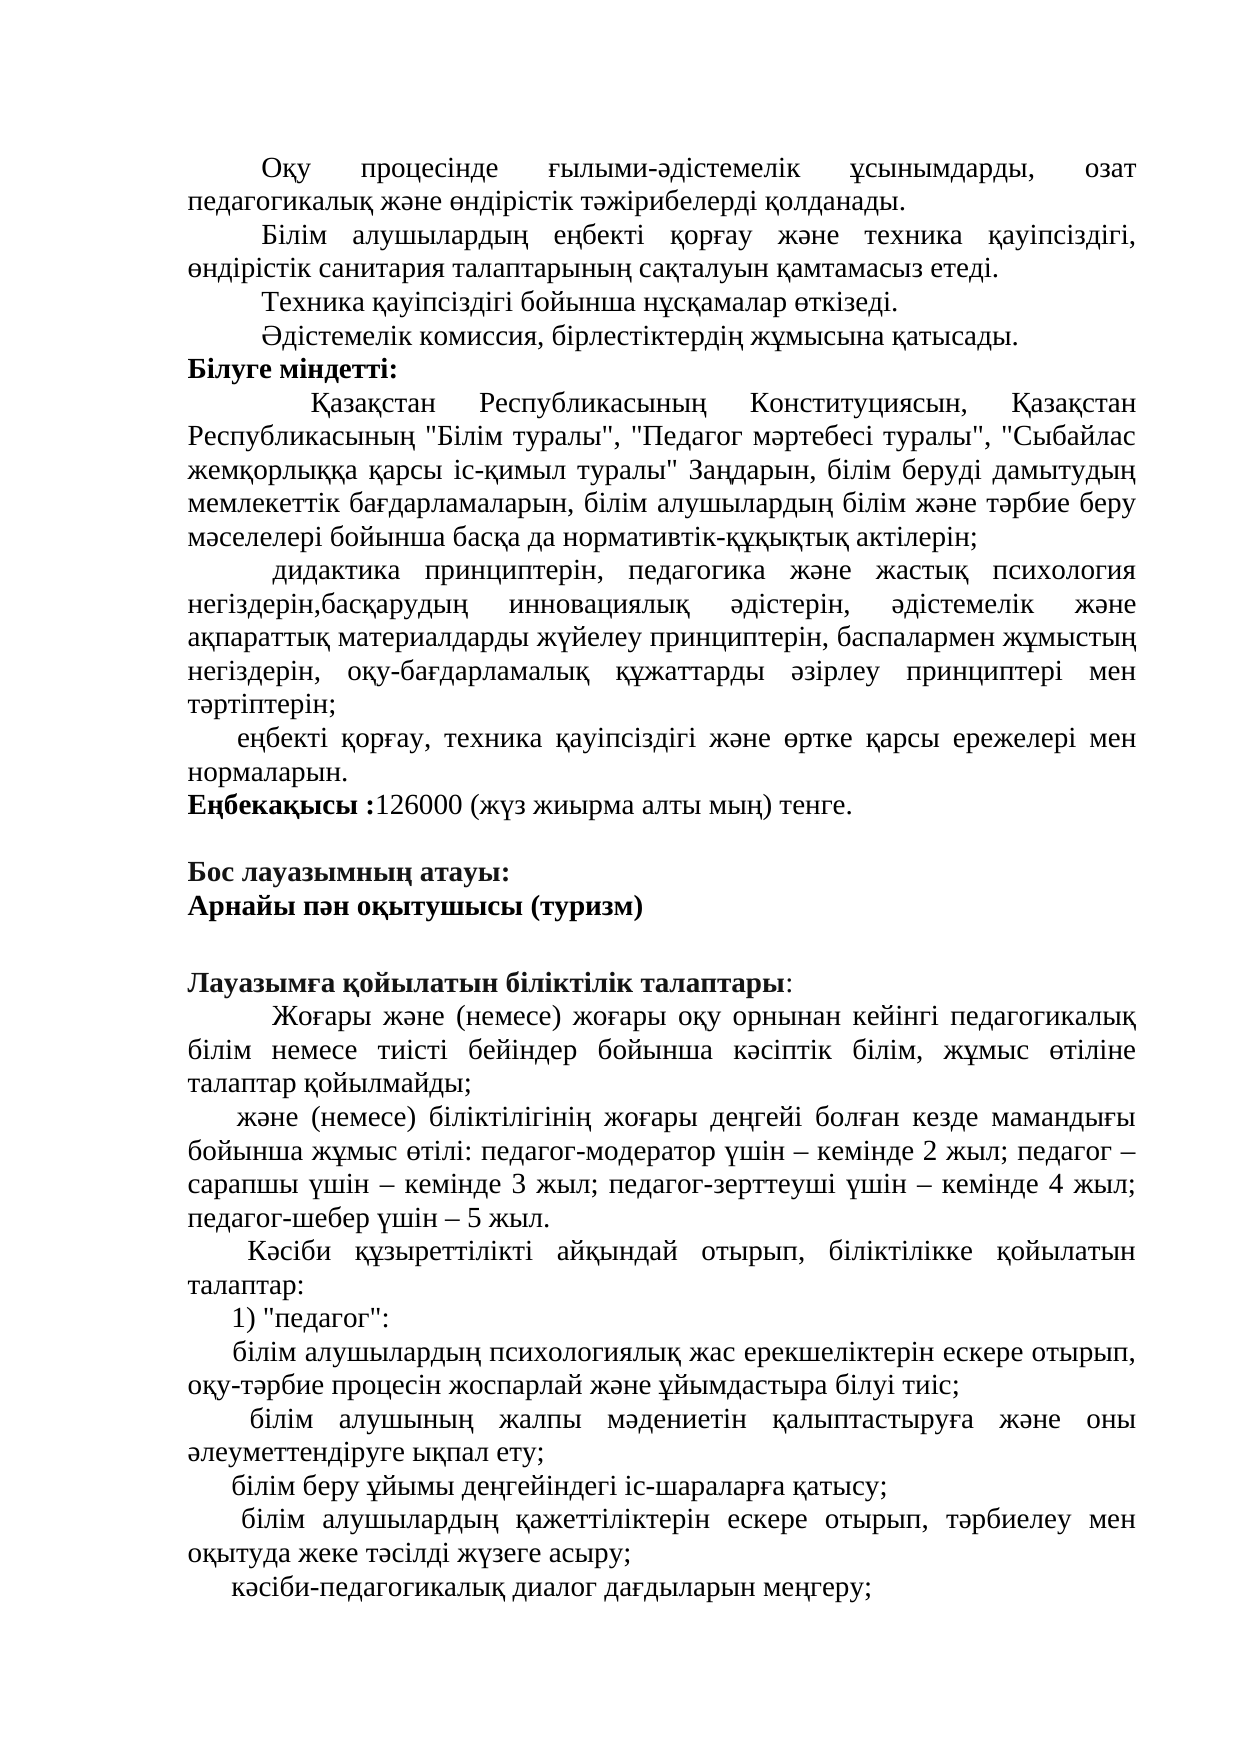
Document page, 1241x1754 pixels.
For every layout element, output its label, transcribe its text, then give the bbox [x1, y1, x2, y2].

text 1) "педагог": [187, 1300, 1137, 1334]
text Кәсіби құзыреттілікті айқындай отырып, біліктілікке қойылатын талаптар: [187, 1233, 1137, 1300]
text дидактика принциптерін, педагогика және жастық психология негіздерін,басқарудың инновациялық әдістерін, әдістемелік және ақпараттық материалдарды жүйелеу принциптерін, баспалармен жұмыстың негіздерін, оқу-бағдарламалық құжаттарды әзірлеу принциптері мен тәртіптерін; [187, 552, 1137, 720]
text Еңбекақысы :126000 (жүз жиырма алты мың) тенге. [187, 787, 1137, 821]
text білім алушылардың психологиялық жас ерекшеліктерін ескере отырып, оқу-тәрбие процесін жоспарлай және ұйымдастыра білуі тиіс; [187, 1334, 1137, 1401]
text Лауазымға қойылатын біліктілік талаптары: [187, 965, 1137, 998]
text білім беру ұйымы деңгейіндегі іс-шараларға қатысу; [187, 1468, 1137, 1502]
text Білуге міндетті: [187, 351, 1137, 385]
text Техника қауіпсіздігі бойынша нұсқамалар өткізеді. [187, 284, 1137, 318]
text Арнайы пән оқытушысы (туризм) [187, 888, 1137, 921]
text білім алушының жалпы мәдениетін қалыптастыруға және оны әлеуметтендіруге ықпал ету; [187, 1401, 1137, 1468]
text Оқу процесінде ғылыми-әдістемелік ұсынымдарды, озат педагогикалық және өндірістік тәжірибелерді қолданады. [187, 150, 1137, 217]
text кәсіби-педагогикалық диалог дағдыларын меңгеру; [187, 1569, 1137, 1602]
text Жоғары және (немесе) жоғары оқу орнынан кейінгі педагогикалық білім немесе тиісті бейіндер бойынша кәсіптік білім, жұмыс өтіліне талаптар қойылмайды; [187, 998, 1137, 1099]
text Әдістемелік комиссия, бірлестіктердің жұмысына қатысады. [187, 318, 1137, 351]
text Білім алушылардың еңбекті қорғау және техника қауіпсіздігі, өндірістік санитария талаптарының сақталуын қамтамасыз етеді. [187, 217, 1137, 284]
text білім алушылардың қажеттіліктерін ескере отырып, тәрбиелеу мен оқытуда жеке тәсілді жүзеге асыру; [187, 1502, 1137, 1569]
text еңбекті қорғау, техника қауіпсіздігі және өртке қарсы ережелері мен нормаларын. [187, 720, 1137, 787]
text Бос лауазымның атауы: [187, 854, 1137, 888]
text және (немесе) біліктілігінің жоғары деңгейі болған кезде мамандығы бойынша жұмыс өтілі: педагог-модератор үшін – кемінде 2 жыл; педагог – сарапшы үшін – кемінде 3 жыл; педагог-зерттеуші үшін – кемінде 4 жыл; педагог-шебер үшін – 5 жыл. [187, 1099, 1137, 1233]
text Қазақстан Республикасының Конституциясын, Қазақстан Республикасының "Білім туралы", "Педагог мәртебесі туралы", "Сыбайлас жемқорлыққа қарсы іс-қимыл туралы" Заңдарын, білім беруді дамытудың мемлекеттік бағдарламаларын, білім алушылардың білім және тәрбие беру мәселелері бойынша басқа да нормативтік-құқықтық актілерін; [187, 385, 1137, 552]
